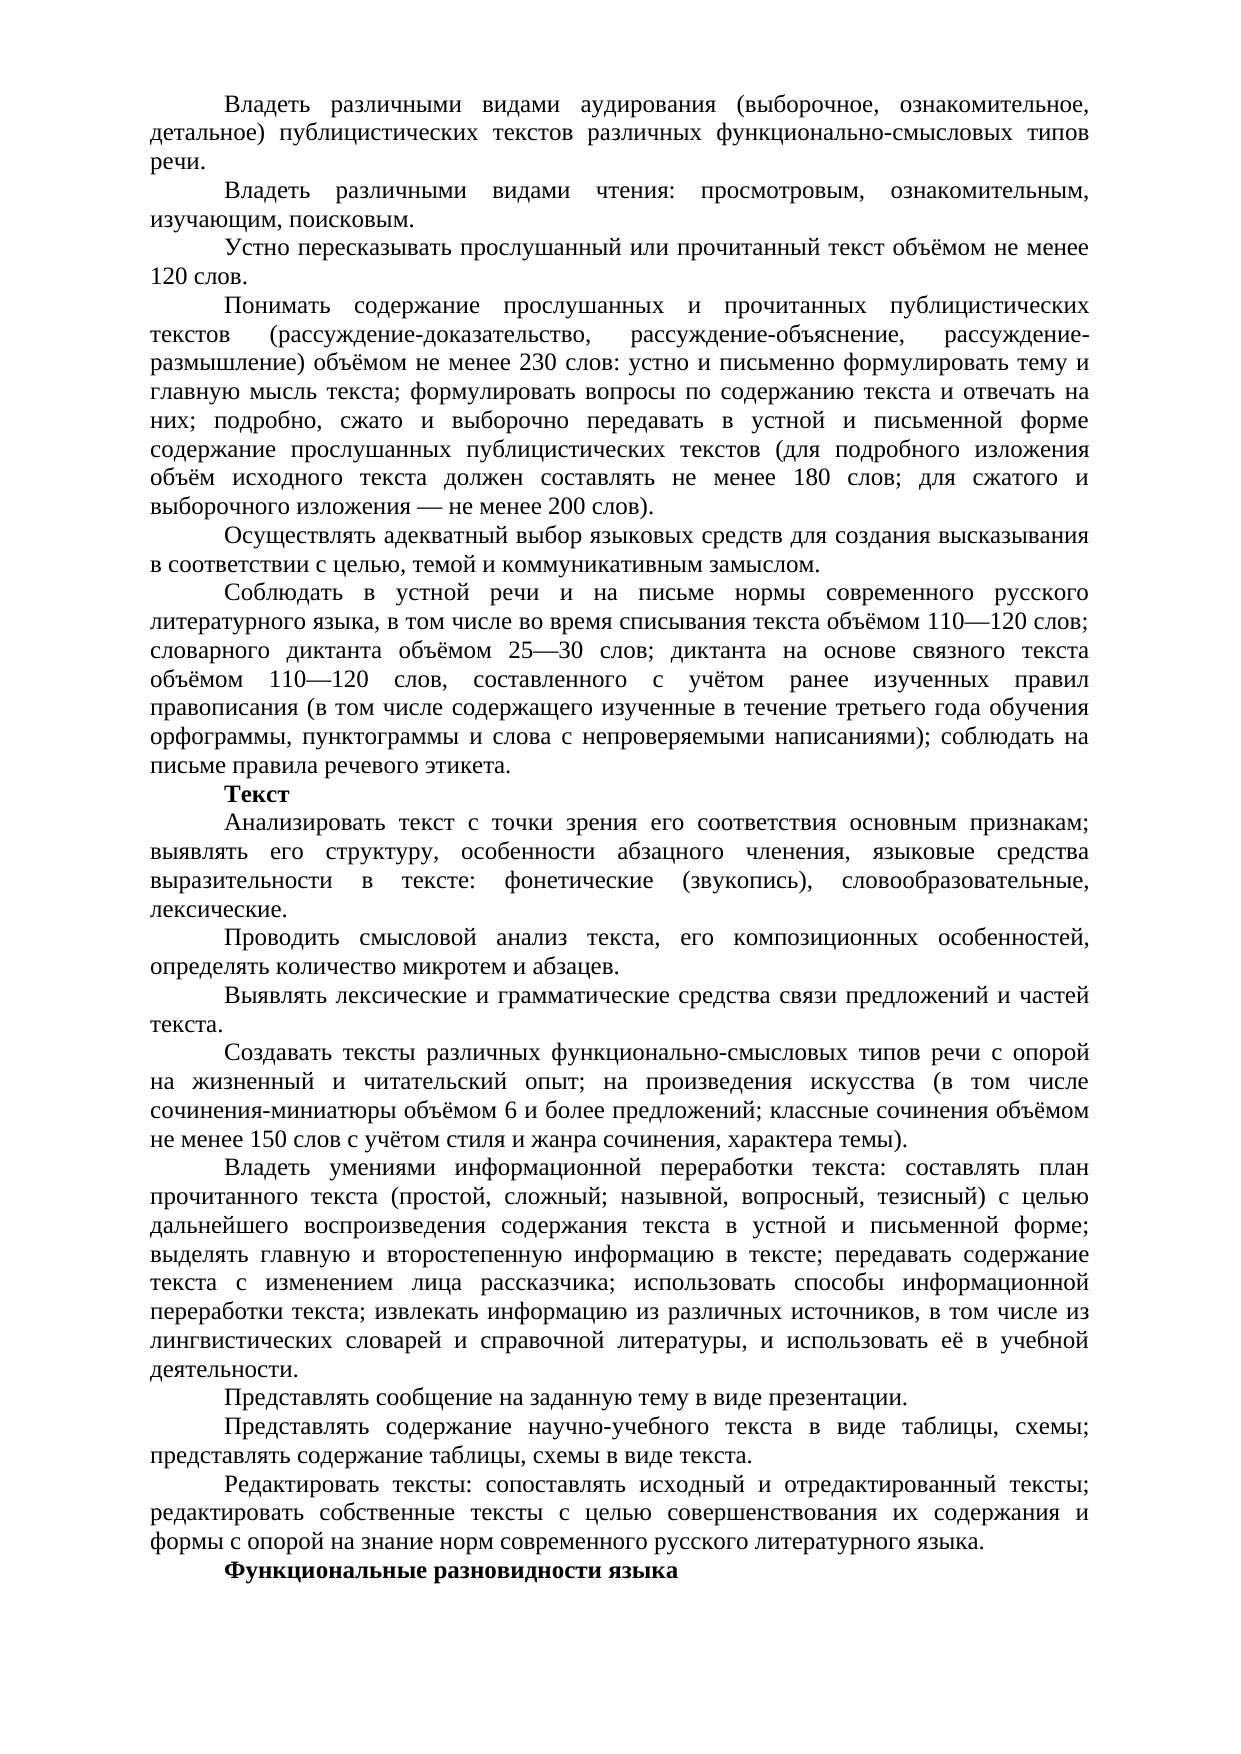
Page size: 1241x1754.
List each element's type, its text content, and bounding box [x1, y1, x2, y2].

text Редактировать тексты: сопоставлять исходный и отредактированный тексты; редактировать собственные тексты с целью совершенствования их содержания и формы с опорой на знание норм современного русского литературного языка. [150, 1469, 1090, 1555]
text Владеть различными видами чтения: просмотровым, ознакомительным, изучающим, поисковым. [150, 175, 1090, 232]
text Устно пересказывать прослушанный или прочитанный текст объёмом не менее 120 слов. [150, 232, 1090, 290]
text Проводить смысловой анализ текста, его композиционных особенностей, определять количество микротем и абзацев. [150, 922, 1090, 980]
text Соблюдать в устной речи и на письме нормы современного русского литературного языка, в том числе во время списывания текста объёмом 110—120 слов; словарного диктанта объёмом 25—30 слов; диктанта на основе связного текста объёмом 110—120 слов, составленного с учётом ранее изученных правил правописания (в том числе содержащего изученные в течение третьего года обучения орфограммы, пунктограммы и слова с непроверяемыми написаниями); соблюдать на письме правила речевого этикета. [150, 577, 1090, 779]
text Создавать тексты различных функционально-смысловых типов речи с опорой на жизненный и читательский опыт; на произведения искусства (в том числе сочинения-миниатюры объёмом 6 и более предложений; классные сочинения объёмом не менее 150 слов с учётом стиля и жанра сочинения, характера темы). [150, 1037, 1090, 1152]
text Функциональные разновидности языка [150, 1555, 1090, 1584]
text Владеть умениями информационной переработки текста: составлять план прочитанного текста (простой, сложный; назывной, вопросный, тезисный) с целью дальнейшего воспроизведения содержания текста в устной и письменной форме; выделять главную и второстепенную информацию в тексте; передавать содержание текста с изменением лица рассказчика; использовать способы информационной переработки текста; извлекать информацию из различных источников, в том числе из лингвистических словарей и справочной литературы, и использовать её в учебной деятельности. [150, 1152, 1090, 1382]
text Текст [150, 779, 1090, 807]
text Представлять сообщение на заданную тему в виде презентации. [150, 1382, 1090, 1411]
text Владеть различными видами аудирования (выборочное, ознакомительное, детальное) публицистических текстов различных функционально-смысловых типов речи. [150, 89, 1090, 175]
text Анализировать текст с точки зрения его соответствия основным признакам; выявлять его структуру, особенности абзацного членения, языковые средства выразительности в тексте: фонетические (звукопись), словообразовательные, лексические. [150, 807, 1090, 922]
text Выявлять лексические и грамматические средства связи предложений и частей текста. [150, 980, 1090, 1037]
text Осуществлять адекватный выбор языковых средств для создания высказывания в соответствии с целью, темой и коммуникативным замыслом. [150, 520, 1090, 577]
text Понимать содержание прослушанных и прочитанных публицистических текстов (рассуждение-доказательство, рассуждение-объяснение, рассуждение-размышление) объёмом не менее 230 слов: устно и письменно формулировать тему и главную мысль текста; формулировать вопросы по содержанию текста и отвечать на них; подробно, сжато и выборочно передавать в устной и письменной форме содержание прослушанных публицистических текстов (для подробного изложения объём исходного текста должен составлять не менее 180 слов; для сжатого и выборочного изложения — не менее 200 слов). [150, 290, 1090, 520]
text Представлять содержание научно-учебного текста в виде таблицы, схемы; представлять содержание таблицы, схемы в виде текста. [150, 1411, 1090, 1469]
